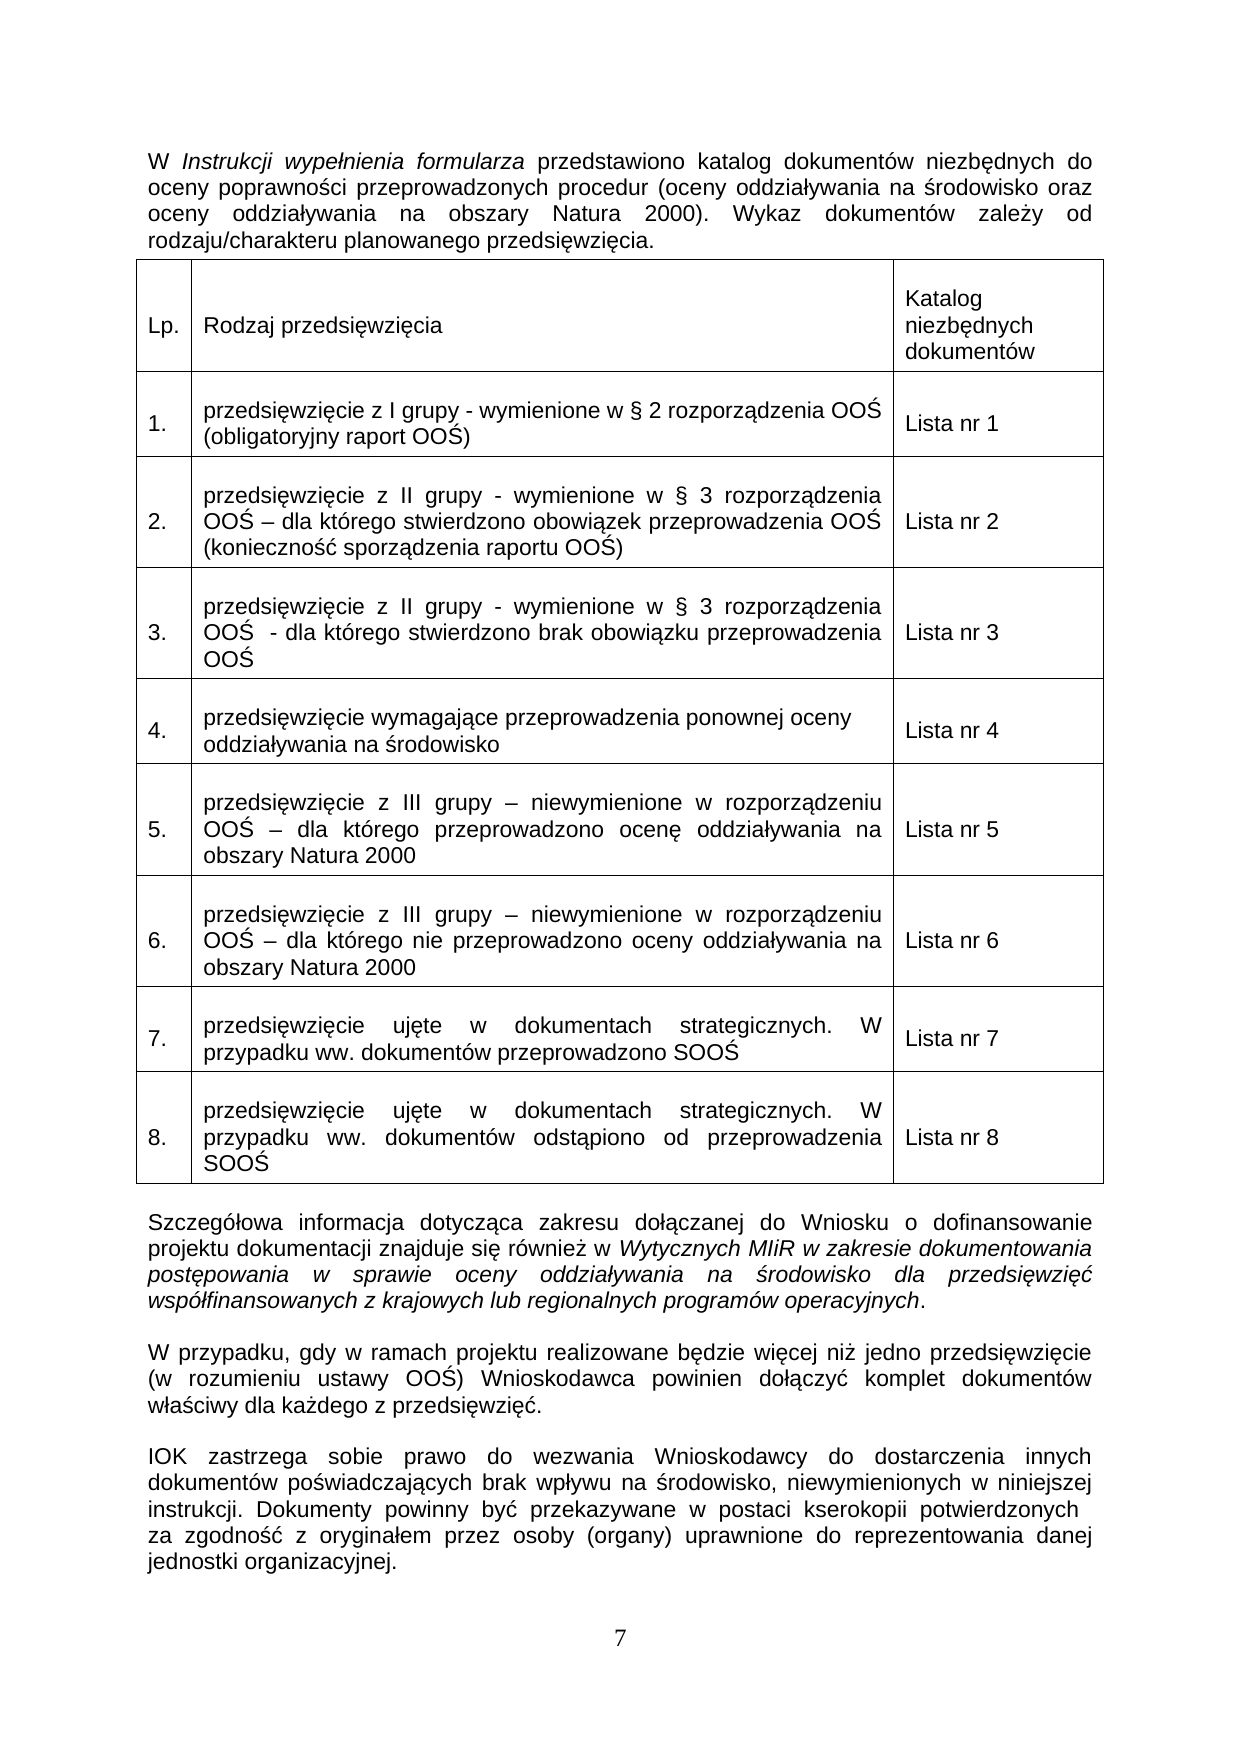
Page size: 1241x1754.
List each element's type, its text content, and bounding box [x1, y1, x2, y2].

table_cell Lista nr 5 [894, 764, 1103, 875]
subtitle W Instrukcji wypełnienia formularza przedstawiono katalog dokumentów niezbędnych do oceny poprawności przeprowadzonych procedur (oceny oddziaływania na środowisko oraz oceny oddziaływania na obszary Natura 2000). Wykaz dokumentów zależy od rodzaju/charakteru planowanego przedsięwzięcia. [148, 148, 1093, 253]
table_cell Lista nr 8 [894, 1072, 1103, 1182]
table_cell Lista nr 3 [894, 568, 1103, 678]
table_cell przedsięwzięcie z II grupy - wymienione w § 3 rozporządzenia OOŚ – dla którego stwierdzono obowiązek przeprowadzenia OOŚ (konieczność sporządzenia raportu OOŚ) [192, 457, 893, 567]
table_cell 6. [137, 876, 191, 986]
table_header Katalog niezbędnych dokumentów [894, 260, 1103, 371]
table_cell przedsięwzięcie wymagające przeprowadzenia ponownej oceny oddziaływania na środowisko [192, 679, 893, 763]
table_cell Lista nr 1 [894, 372, 1103, 456]
table_cell 1. [137, 372, 191, 456]
table_cell 7. [137, 987, 191, 1071]
table_cell Lista nr 7 [894, 987, 1103, 1071]
table_cell 3. [137, 568, 191, 678]
table_cell 5. [137, 764, 191, 875]
table_cell Lista nr 2 [894, 457, 1103, 567]
table_cell 2. [137, 457, 191, 567]
table_cell przedsięwzięcie ujęte w dokumentach strategicznych. W przypadku ww. dokumentów przeprowadzono SOOŚ [192, 987, 893, 1071]
table_cell 4. [137, 679, 191, 763]
table_cell przedsięwzięcie z I grupy - wymienione w § 2 rozporządzenia OOŚ (obligatoryjny raport OOŚ) [192, 372, 893, 456]
table_header Lp. [137, 260, 191, 371]
table_cell Lista nr 4 [894, 679, 1103, 763]
subtitle W przypadku, gdy w ramach projektu realizowane będzie więcej niż jedno przedsięwzięcie (w rozumieniu ustawy OOŚ) Wnioskodawca powinien dołączyć komplet dokumentów właściwy dla każdego z przedsięwzięć. [148, 1339, 1093, 1418]
table_cell przedsięwzięcie z III grupy – niewymienione w rozporządzeniu OOŚ – dla którego przeprowadzono ocenę oddziaływania na obszary Natura 2000 [192, 764, 893, 875]
table_cell 8. [137, 1072, 191, 1182]
table_cell przedsięwzięcie ujęte w dokumentach strategicznych. W przypadku ww. dokumentów odstąpiono od przeprowadzenia SOOŚ [192, 1072, 893, 1182]
table_cell Lista nr 6 [894, 876, 1103, 986]
table_header Rodzaj przedsięwzięcia [192, 260, 893, 371]
subtitle Szczegółowa informacja dotycząca zakresu dołączanej do Wniosku o dofinansowanie projektu dokumentacji znajduje się również w Wytycznych MIiR w zakresie dokumentowania postępowania w sprawie oceny oddziaływania na środowisko dla przedsięwzięć współfinansowanych z krajowych lub regionalnych programów operacyjnych. [148, 1208, 1093, 1314]
table_cell przedsięwzięcie z III grupy – niewymienione w rozporządzeniu OOŚ – dla którego nie przeprowadzono oceny oddziaływania na obszary Natura 2000 [192, 876, 893, 986]
subtitle IOK zastrzega sobie prawo do wezwania Wnioskodawcy do dostarczenia innych dokumentów poświadczających brak wpływu na środowisko, niewymienionych w niniejszej instrukcji. Dokumenty powinny być przekazywane w postaci kserokopii potwierdzonych za zgodność z oryginałem przez osoby (organy) uprawnione do reprezentowania danej jednostki organizacyjnej. [148, 1443, 1093, 1575]
table_cell przedsięwzięcie z II grupy - wymienione w § 3 rozporządzenia OOŚ - dla którego stwierdzono brak obowiązku przeprowadzenia OOŚ [192, 568, 893, 678]
